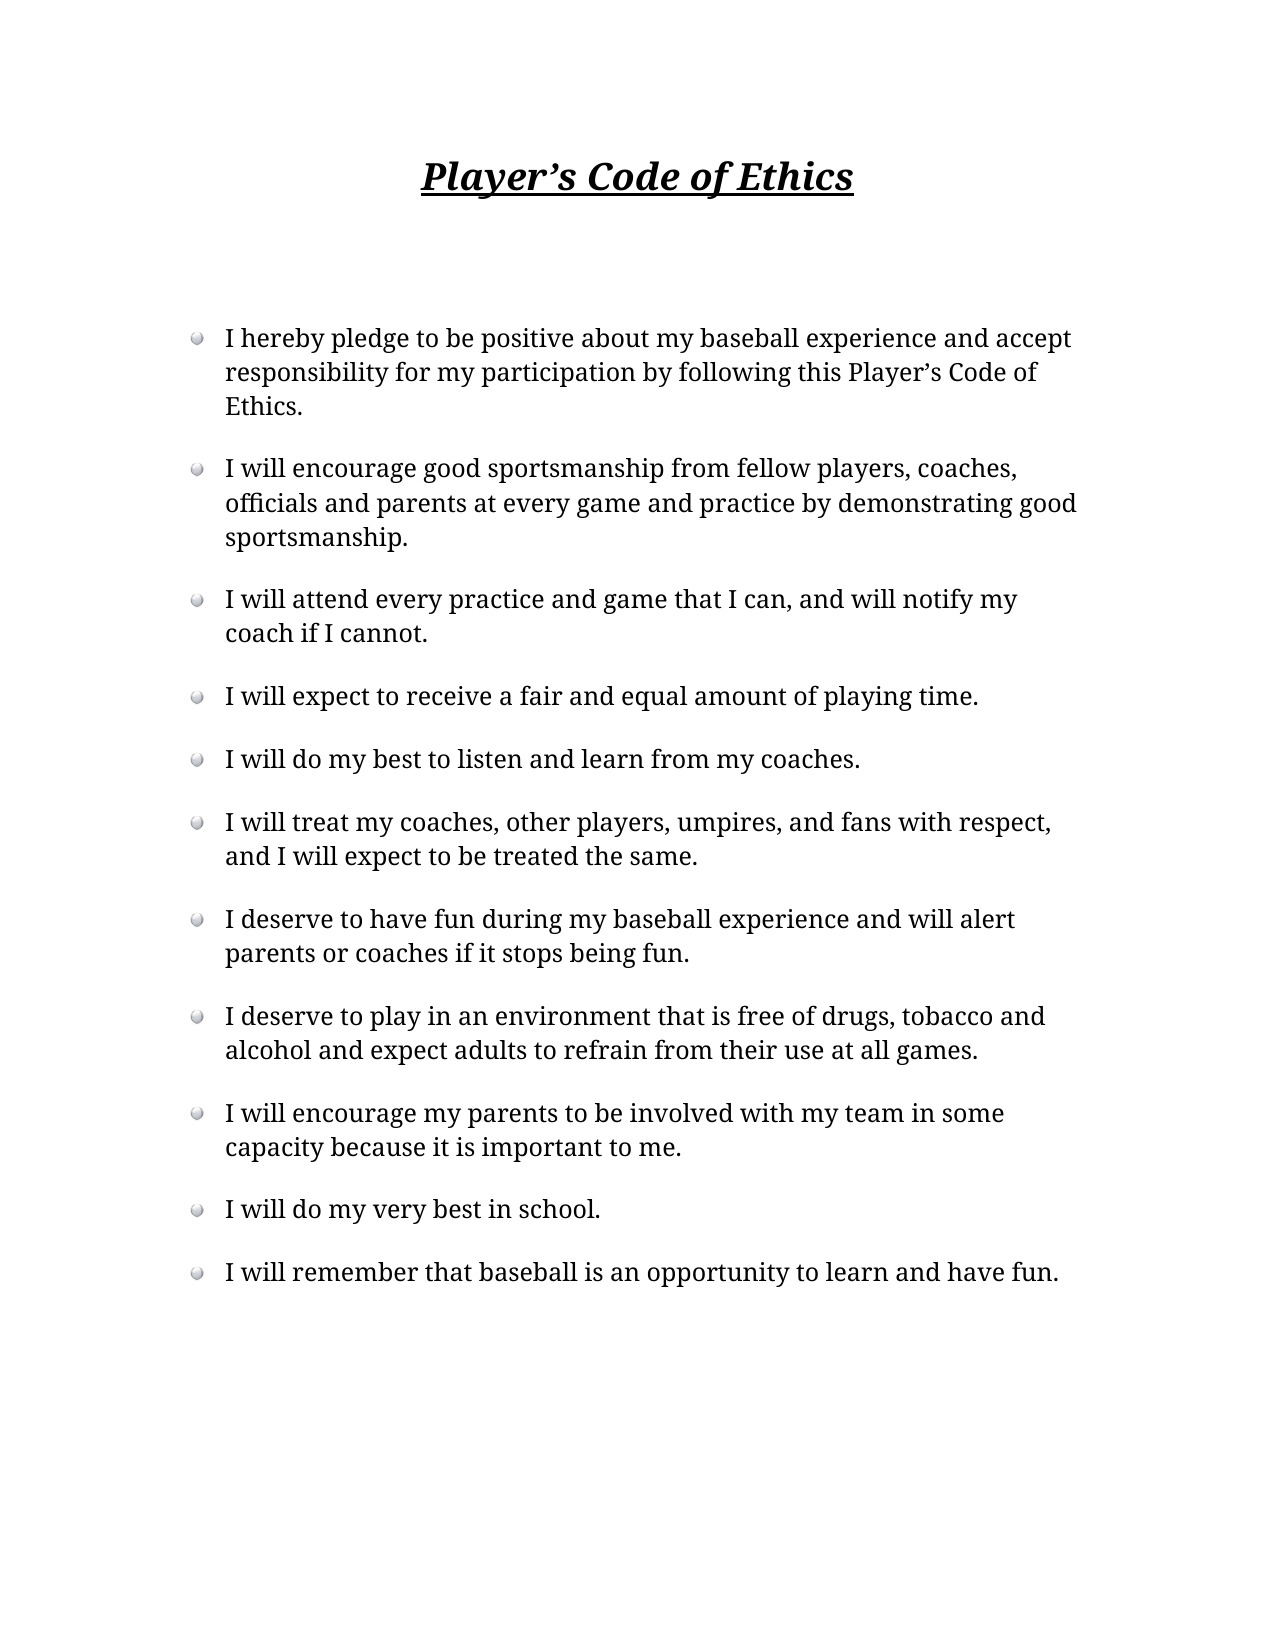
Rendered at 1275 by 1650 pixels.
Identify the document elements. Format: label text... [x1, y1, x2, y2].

picture [188, 689, 206, 706]
picture [188, 1202, 206, 1219]
picture [188, 461, 206, 478]
list I will encourage good sportsmanship from fellow players, coaches, officials and parents at every game and practice by demonstrating good sportsmanship. [187, 451, 1087, 582]
list I will do my very best in school. [187, 1192, 1087, 1255]
list I hereby pledge to be positive about my baseball experience and accept responsibility for my participation by following this Player’s Code of Ethics. [187, 320, 1087, 451]
text Player’s Code of Ethics [187, 150, 1087, 201]
picture [188, 1008, 206, 1026]
picture [188, 814, 206, 832]
list I will attend every practice and game that I can, and will notify my coach if I cannot. [187, 582, 1087, 679]
picture [188, 1265, 206, 1282]
list I will treat my coaches, other players, umpires, and fans with respect, and I will expect to be treated the same. [187, 804, 1087, 901]
picture [188, 330, 206, 347]
picture [188, 911, 206, 929]
picture [188, 1105, 206, 1122]
list I deserve to play in an environment that is free of drugs, tobacco and alcohol and expect adults to refrain from their use at all games. [187, 998, 1087, 1095]
list I will do my best to listen and learn from my coaches. [187, 742, 1087, 804]
picture [188, 751, 206, 769]
list I deserve to have fun during my baseball experience and will alert parents or coaches if it stops being fun. [187, 901, 1087, 998]
list I will expect to receive a fair and equal amount of playing time. [187, 679, 1087, 742]
list I will remember that baseball is an opportunity to learn and have fun. [187, 1255, 1087, 1289]
picture [188, 592, 206, 609]
list I will encourage my parents to be involved with my team in some capacity because it is important to me. [187, 1095, 1087, 1192]
